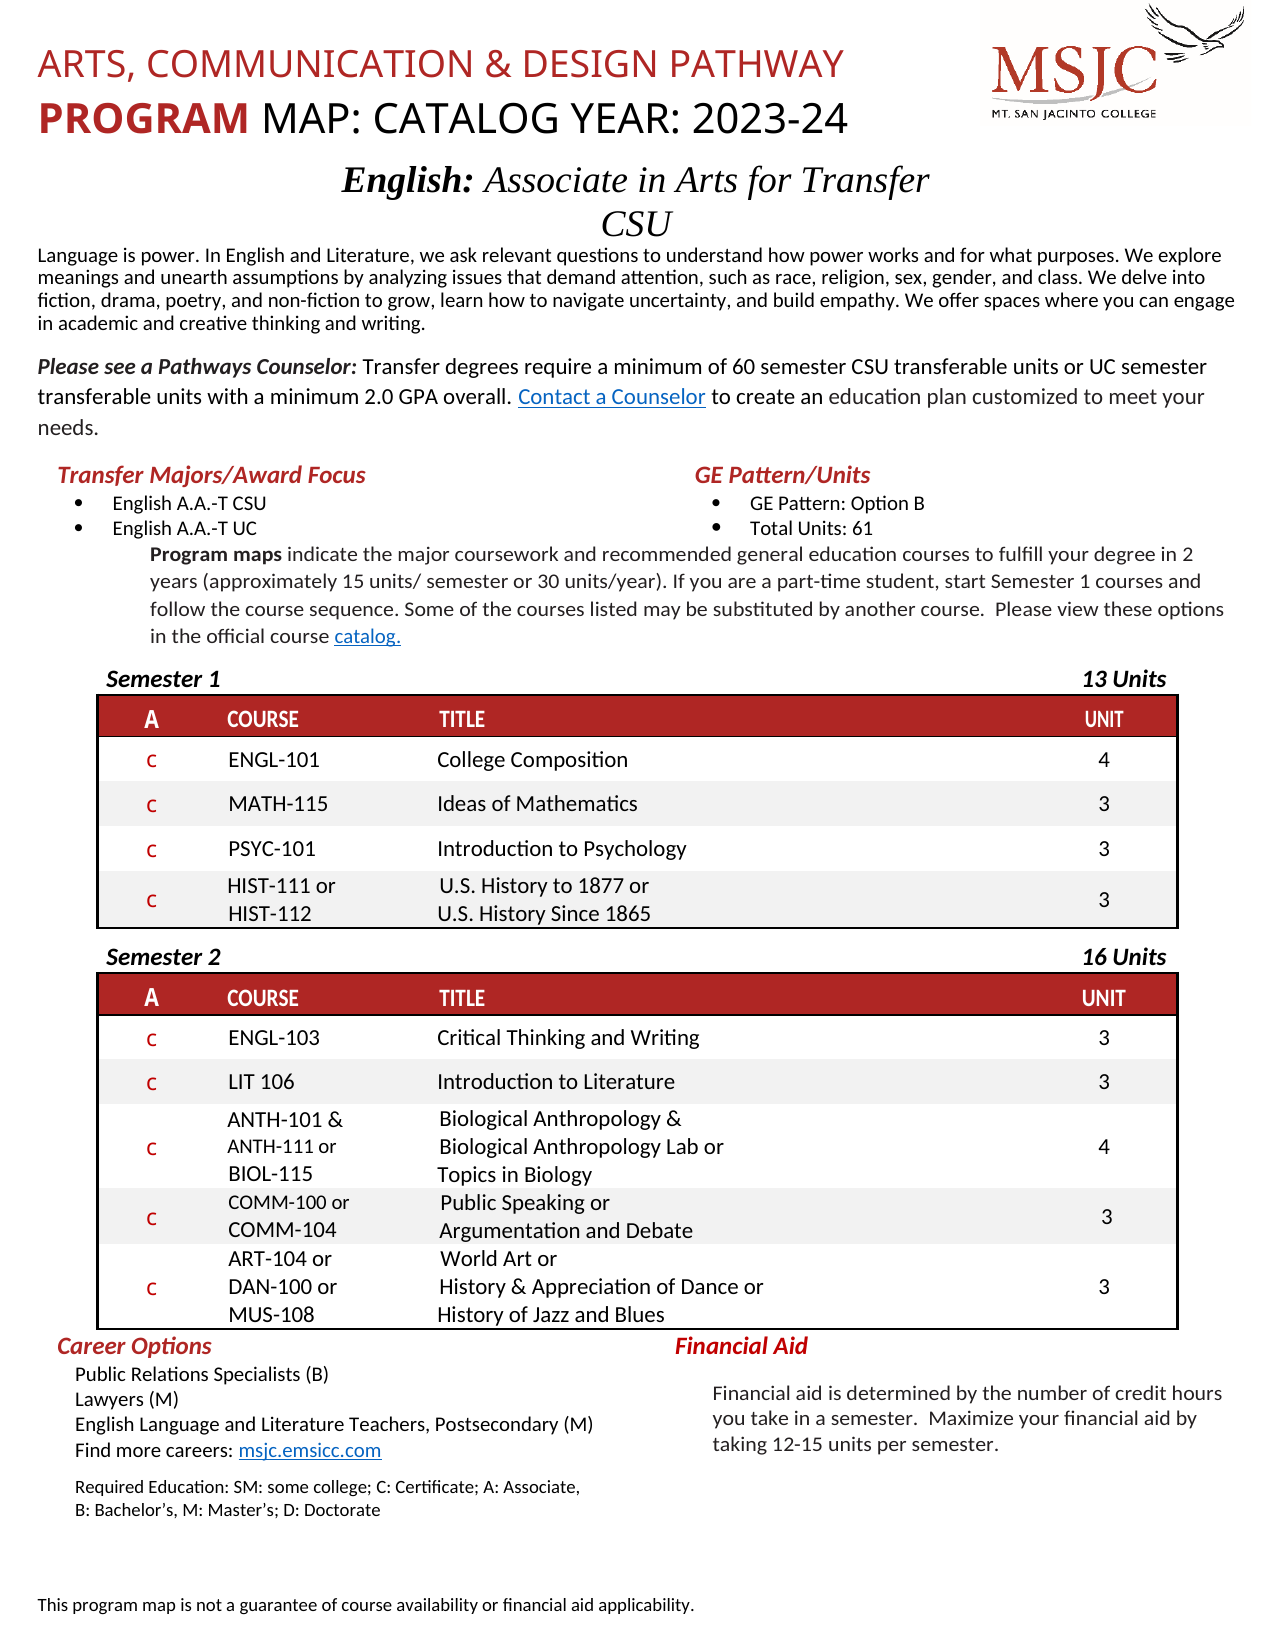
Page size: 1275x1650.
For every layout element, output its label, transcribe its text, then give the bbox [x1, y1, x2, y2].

table_header a [99, 696, 216, 736]
table_cell 4 [1040, 1104, 1176, 1188]
text Find more careers: msjc.emsicc.com [75, 1437, 600, 1462]
text Public Relations Specialists (B) [75, 1361, 600, 1386]
text CSU [37, 201, 1237, 244]
list Total Units: 61 [712, 516, 1237, 541]
table_header COURSE [216, 696, 428, 736]
table_header UNIT [1040, 974, 1176, 1014]
table_cell Introduction to Psychology [428, 826, 1040, 871]
table_header a [99, 974, 216, 1014]
table_cell ENGL-101 [216, 737, 428, 781]
table_cell c [99, 1244, 216, 1328]
table_cell c [99, 826, 216, 871]
table_cell COMM-100 or COMM-104 [216, 1188, 428, 1244]
table_header TITLE [428, 696, 1040, 736]
table_cell HIST-111 or HIST-112 [216, 871, 428, 927]
table_cell 3 [1040, 871, 1176, 927]
table_cell c [99, 1188, 216, 1244]
table_cell College Composition [428, 737, 1040, 781]
table_cell ANTH-101 & ANTH-111 or BIOL-115 [216, 1104, 428, 1188]
table_cell MATH-115 [216, 781, 428, 826]
text Financial aid is determined by the number of credit hours you take in a semester. Maximize your financial aid by taking 12-15 units per semester. [712, 1380, 1237, 1456]
table_cell PSYC-101 [216, 826, 428, 871]
table_cell c [99, 871, 216, 927]
text Semester 1 13 Units [37, 663, 1237, 693]
table_cell 3 [1040, 781, 1176, 826]
text Please see a Pathways Counselor: Transfer degrees require a minimum of 60 semester CSU transferable units or UC semester transferable units with a minimum 2.0 GPA overall. Contact a Counselor to create an education plan customized to meet your needs. [37, 352, 1237, 441]
table_cell c [99, 1016, 216, 1059]
table_cell Public Speaking or Argumentation and Debate [428, 1188, 1040, 1244]
text Language is power. In English and Literature, we ask relevant questions to understand how power works and for what purposes. We explore meanings and unearth assumptions by analyzing issues that demand attention, such as race, religion, sex, gender, and class. We delve into fiction, drama, poetry, and non-fiction to grow, learn how to navigate uncertainty, and build empathy. We offer spaces where you can engage in academic and creative thinking and writing. [37, 244, 1237, 336]
table_cell ENGL-103 [216, 1016, 428, 1059]
picture [979, 0, 1252, 126]
text Required Education: SM: some college; C: Certificate; A: Associate, B: Bachelor’s, M: Master’s; D: DoctorateFinancial Aid [75, 1475, 600, 1521]
list GE Pattern: Option B [712, 490, 1237, 516]
table_cell 3 [1040, 1188, 1176, 1244]
table_cell LIT 106 [216, 1059, 428, 1104]
table_cell 4 [1040, 737, 1176, 781]
table_cell c [99, 737, 216, 781]
text Semester 2 16 Units [37, 941, 1237, 972]
list English A.A.-T CSU [75, 490, 600, 516]
text Program maps indicate the major coursework and recommended general education courses to fulfill your degree in 2 years (approximately 15 units/ semester or 30 units/year). If you are a part-time student, start Semester 1 courses and follow the course sequence. Some of the courses listed may be substituted by another course. Please view these options in the official course catalog. [150, 541, 1237, 648]
table_cell World Art or History & Appreciation of Dance or History of Jazz and Blues [428, 1244, 1040, 1328]
text English: Associate in Arts for Transfer [37, 158, 1237, 201]
list English A.A.-T UC [75, 516, 600, 541]
text Lawyers (M) [75, 1386, 600, 1412]
text English Language and Literature Teachers, Postsecondary (M) [75, 1412, 600, 1437]
table_cell ART-104 or DAN-100 or MUS-108 [216, 1244, 428, 1328]
table_header TITLE [428, 974, 1040, 1014]
table_cell c [99, 1104, 216, 1188]
table_cell Biological Anthropology & Biological Anthropology Lab or Topics in Biology [428, 1104, 1040, 1188]
table_header UNIT [1040, 696, 1176, 736]
table_header COURSE [216, 974, 428, 1014]
table_cell 3 [1040, 826, 1176, 871]
table_cell Critical Thinking and Writing [428, 1016, 1040, 1059]
table_cell c [99, 1059, 216, 1104]
table_cell Ideas of Mathematics [428, 781, 1040, 826]
table_cell 3 [1040, 1059, 1176, 1104]
table_cell 3 [1040, 1244, 1176, 1328]
table_cell Introduction to Literature [428, 1059, 1040, 1104]
subtitle Career Options [57, 1330, 600, 1361]
table_cell c [99, 781, 216, 826]
subtitle Transfer Majors/Award Focus [57, 459, 600, 490]
subtitle GE Pattern/Units [694, 459, 1237, 490]
table_cell U.S. History to 1877 or U.S. History Since 1865 [428, 871, 1040, 927]
table_cell 3 [1040, 1016, 1176, 1059]
